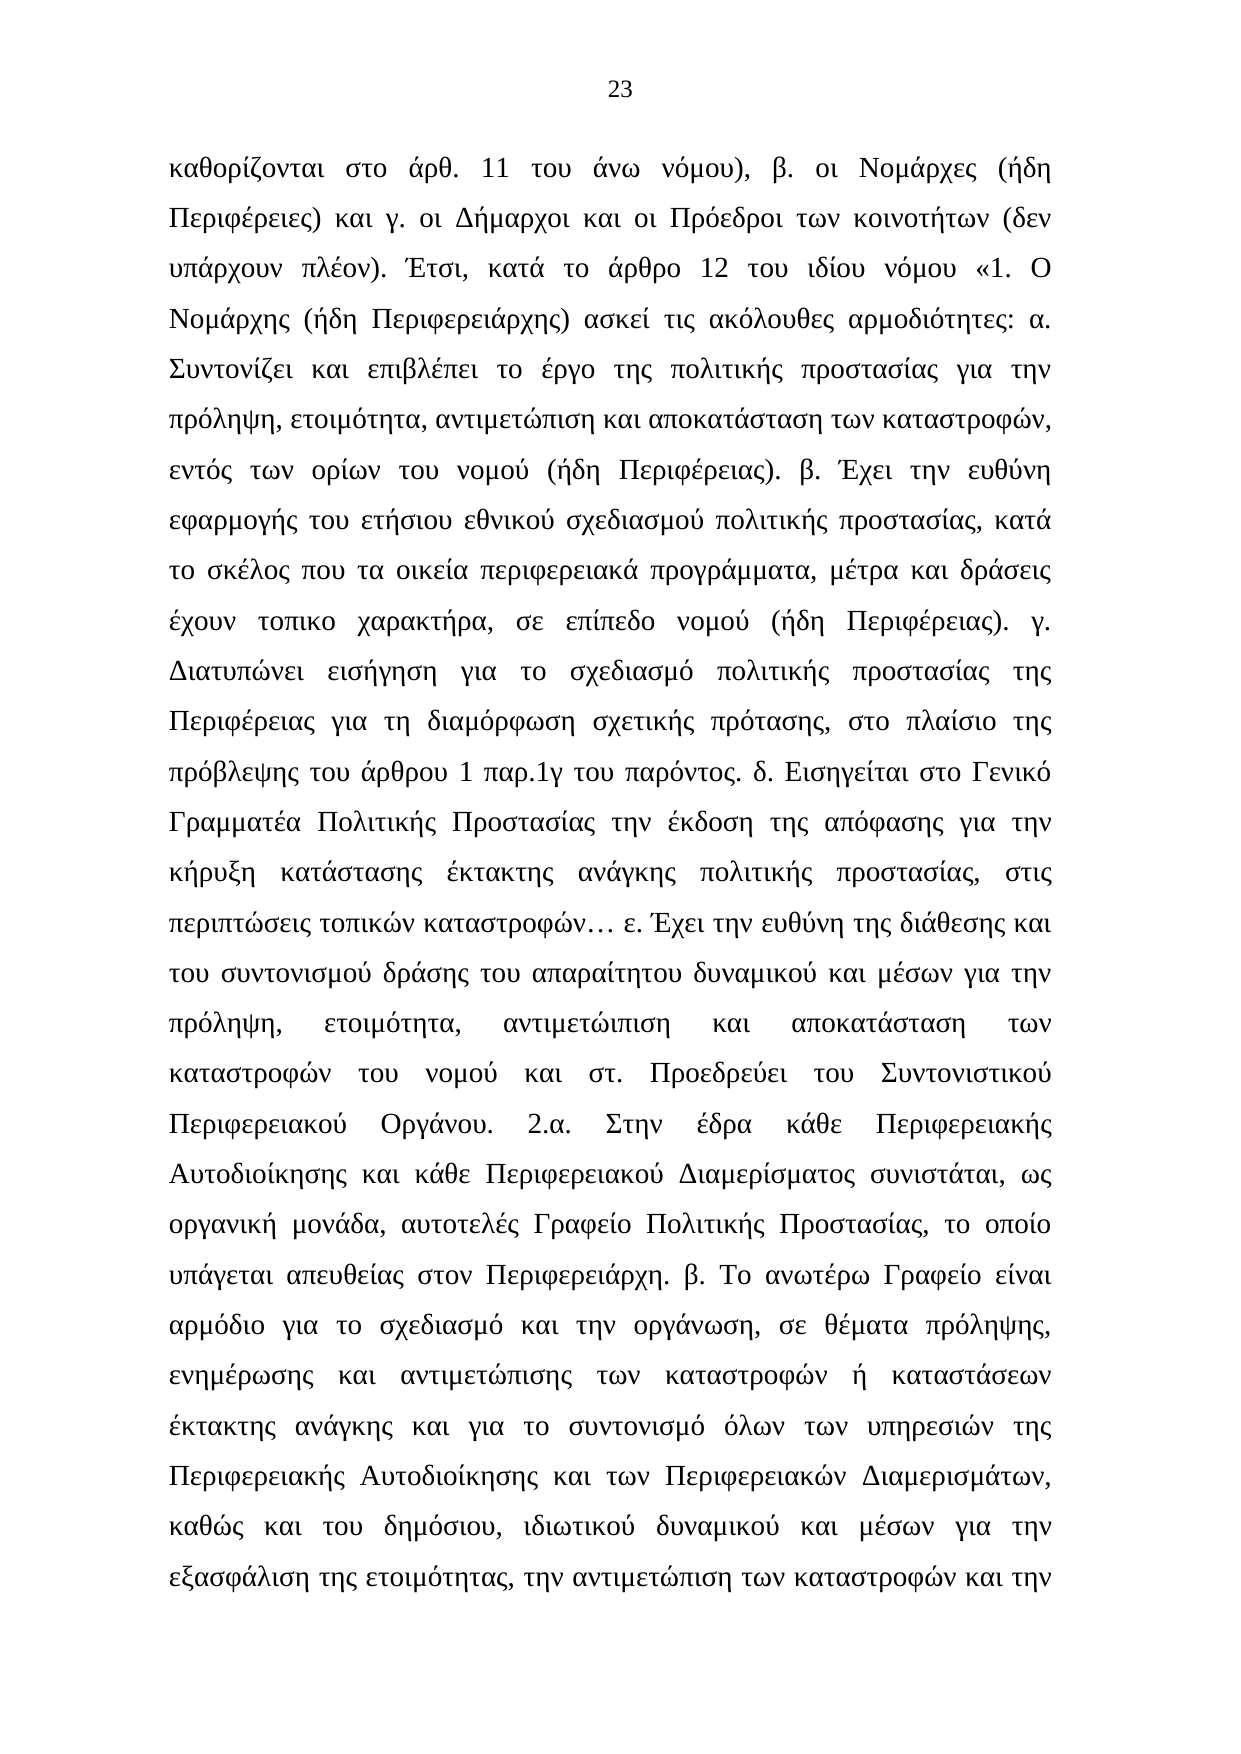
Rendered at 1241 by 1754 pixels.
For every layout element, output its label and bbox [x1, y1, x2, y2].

text [169, 150, 1053, 1592]
